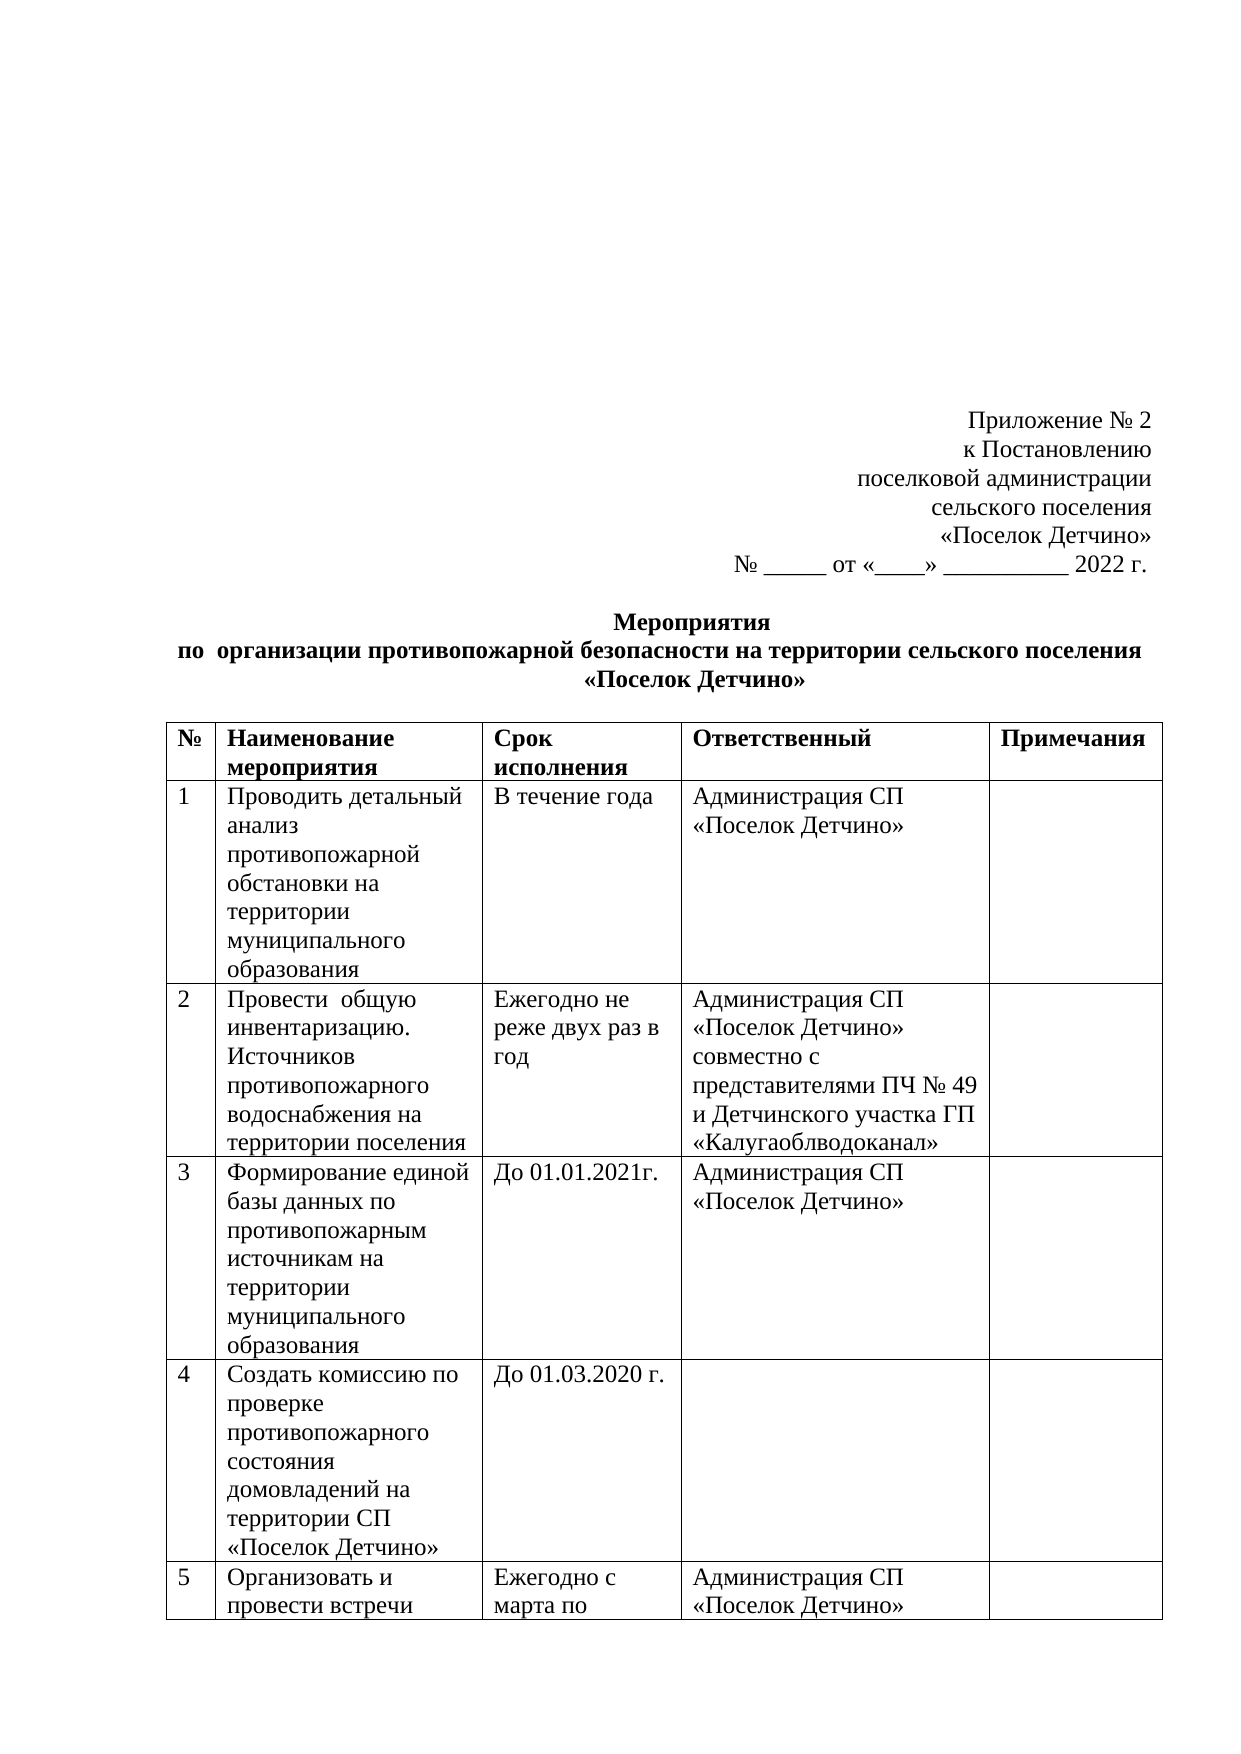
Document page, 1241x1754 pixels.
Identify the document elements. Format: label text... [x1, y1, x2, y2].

table_cell Администрация СП «Поселок Детчино» [682, 781, 989, 983]
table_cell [216, 1562, 482, 1619]
table_cell Администрация СП «Поселок Детчино» [682, 1157, 989, 1358]
table_cell 2 [167, 984, 215, 1156]
text № _____ от «____» __________ 2022 г. [177, 549, 1152, 578]
table_cell Провести общую инвентаризацию. Источников противопожарного водоснабжения на территории поселения [216, 984, 482, 1156]
table_cell До 01.01.2021г. [483, 1157, 681, 1358]
table_cell Проводить детальный анализ противопожарной обстановки на территории муниципального образования [216, 781, 482, 983]
text «Поселок Детчино» [177, 664, 1152, 693]
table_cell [483, 1562, 681, 1619]
table_cell [990, 1157, 1162, 1358]
text «Поселок Детчино» [812, 521, 1152, 549]
table_cell 4 [167, 1360, 215, 1561]
text поселковой администрации [812, 463, 1152, 492]
table_header Срок исполнения [483, 723, 681, 780]
text сельского поселения [812, 492, 1152, 521]
table_header Ответственный [682, 723, 989, 780]
table_cell [990, 1360, 1162, 1561]
table_cell [682, 1360, 989, 1561]
table_cell В течение года [483, 781, 681, 983]
table_cell Формирование единой базы данных по противопожарным источникам на территории муниципального образования [216, 1157, 482, 1358]
table_header Наименование мероприятия [216, 723, 482, 780]
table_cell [682, 1562, 989, 1619]
table_header Примечания [990, 723, 1162, 780]
table_cell 3 [167, 1157, 215, 1358]
table_cell [990, 781, 1162, 983]
table_cell Администрация СП «Поселок Детчино» совместно с представителями ПЧ № 49 и Детчинского участка ГП «Калугаоблводоканал» [682, 984, 989, 1156]
table_cell До 01.03.2020 г. [483, 1360, 681, 1561]
table_cell Создать комиссию по проверке противопожарного состояния домовладений на территории СП «Поселок Детчино» [216, 1360, 482, 1561]
table_cell [990, 984, 1162, 1156]
table_cell 1 [167, 781, 215, 983]
table_cell 5 [167, 1562, 215, 1619]
text к Постановлению [812, 434, 1152, 463]
text Мероприятия [177, 607, 1152, 636]
table_cell [990, 1562, 1162, 1619]
table_cell Ежегодно не реже двух раз в год [483, 984, 681, 1156]
text Приложение № 2 [812, 406, 1152, 434]
text по организации противопожарной безопасности на территории сельского поселения [177, 636, 1152, 664]
table_header № [167, 723, 215, 780]
